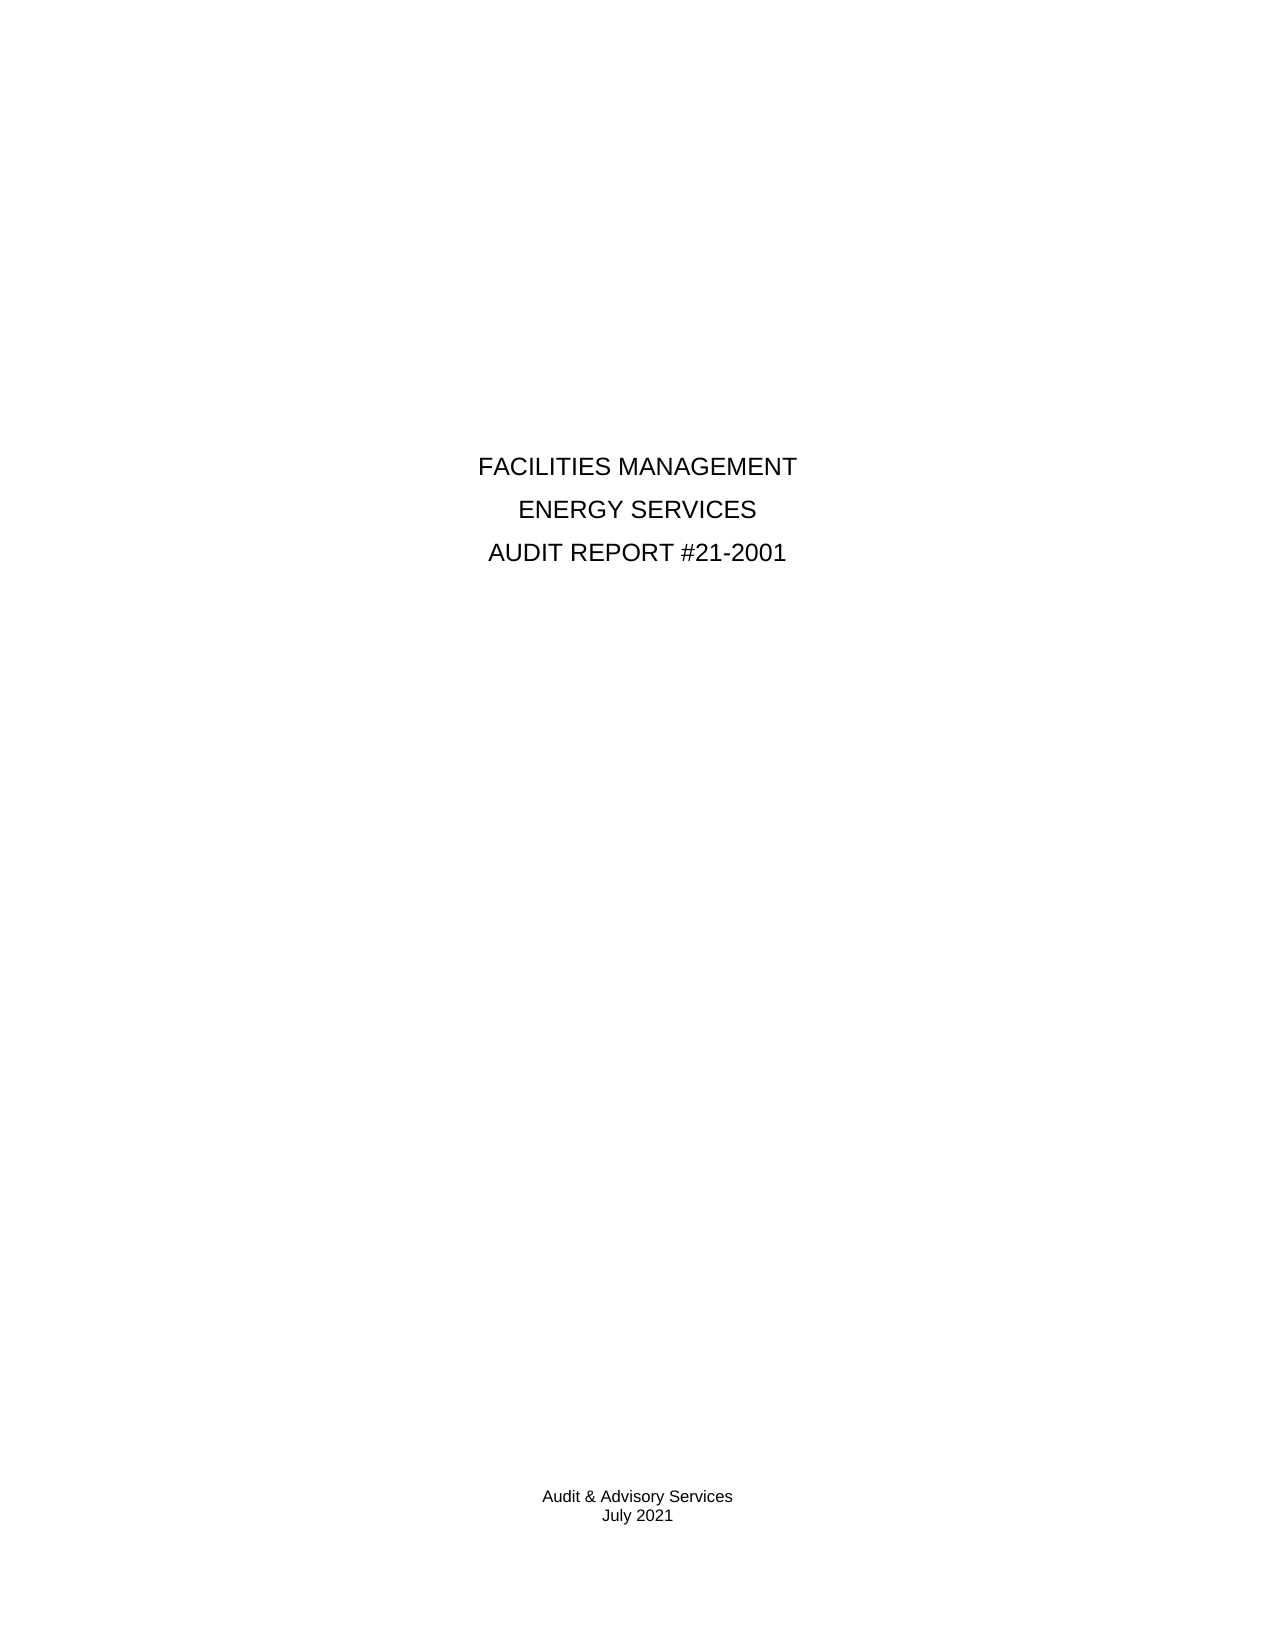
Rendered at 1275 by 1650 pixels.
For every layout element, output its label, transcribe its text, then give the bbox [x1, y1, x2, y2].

text AUDIT REPORT #21-2001 [150, 538, 1125, 567]
text July 2021 [150, 1506, 1125, 1525]
text ENERGY SERVICES [150, 495, 1125, 524]
text FACILITIES MANAGEMENT [150, 452, 1125, 481]
text Audit & Advisory Services [150, 1487, 1125, 1506]
